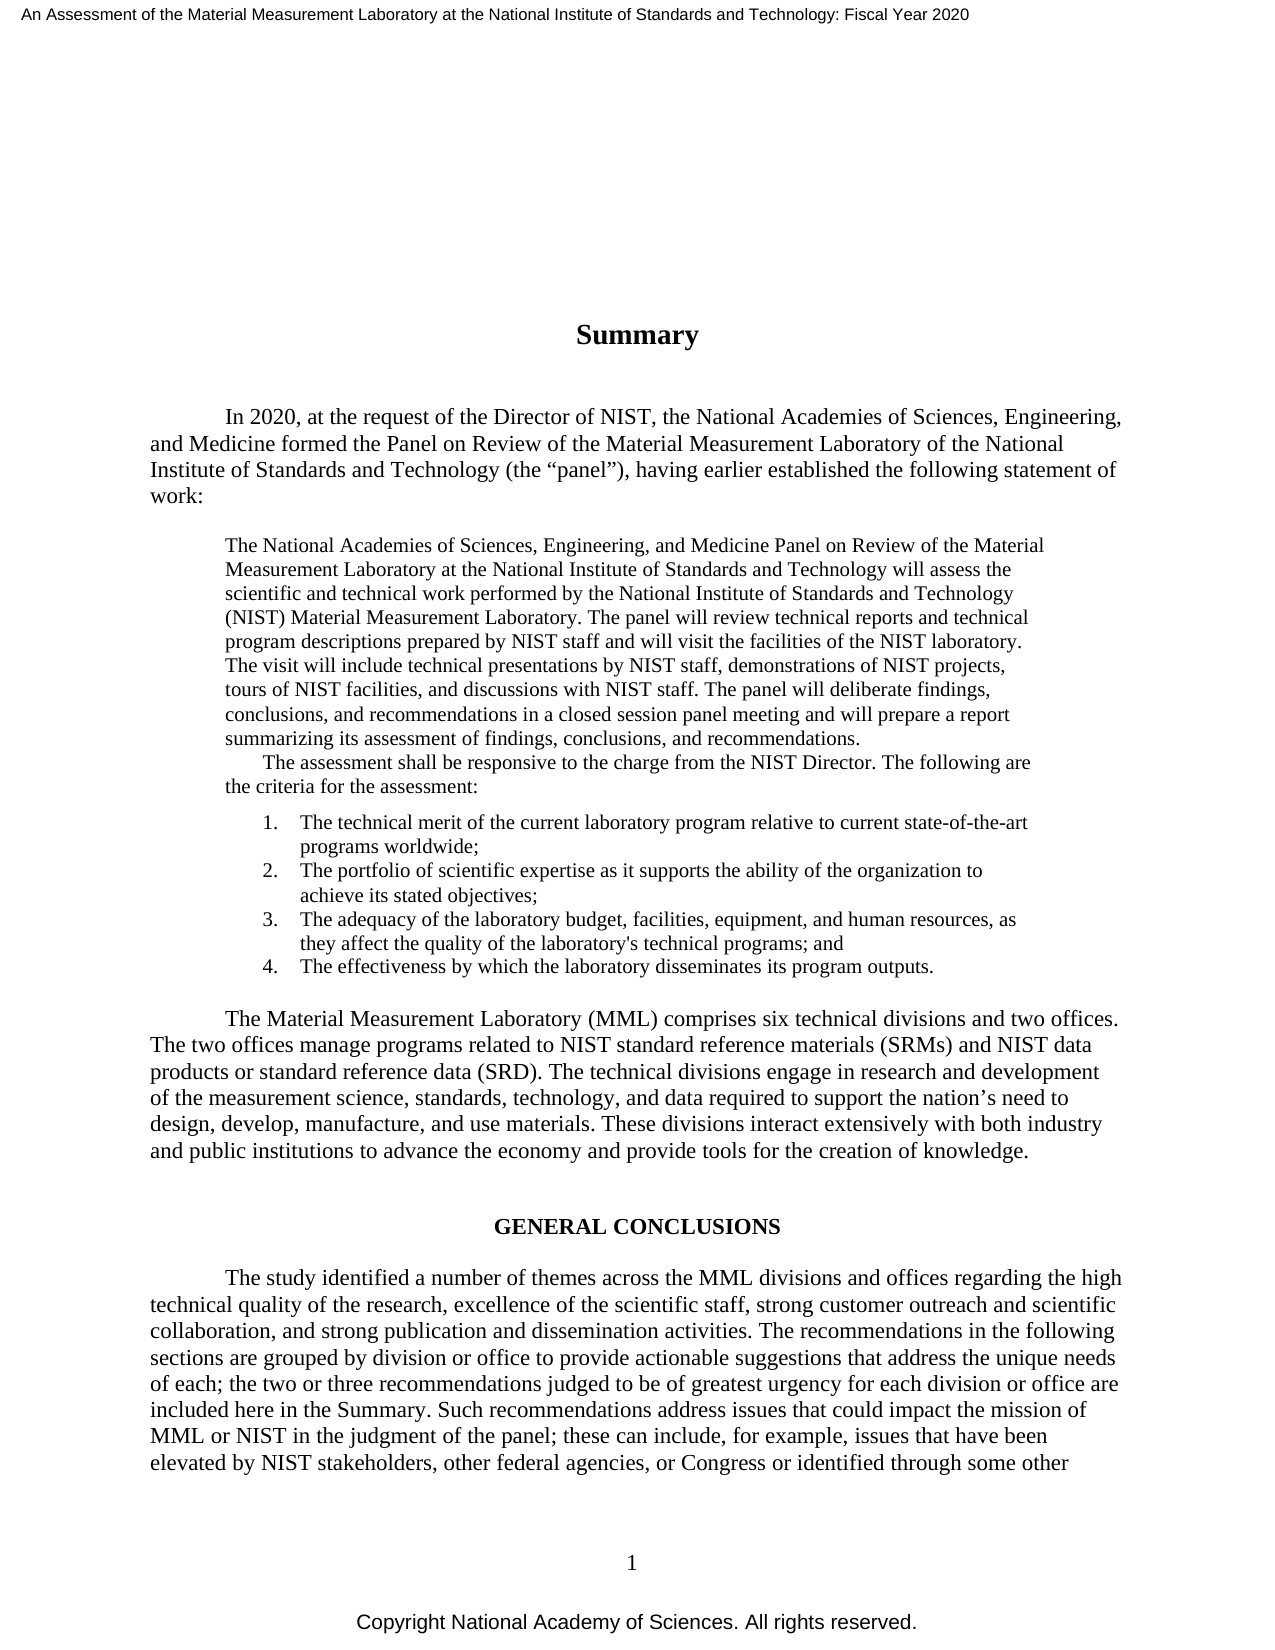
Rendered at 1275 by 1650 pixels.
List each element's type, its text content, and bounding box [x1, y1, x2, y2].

list The adequacy of the laboratory budget, facilities, equipment, and human resources, as they affect the quality of the laboratory's technical programs; and [262, 907, 1017, 955]
list The technical merit of the current laboratory program relative to current state-of-the-art programs worldwide; [262, 810, 1029, 858]
text The National Academies of Sciences, Engineering, and Medicine Panel on Review of the Material Measurement Laboratory at the National Institute of Standards and Technology will assess the scientific and technical work performed by the National Institute of Standards and Technology (NIST) Material Measurement Laboratory. The panel will review technical reports and technical program descriptions prepared by NIST staff and will visit the facilities of the NIST laboratory. [225, 533, 1047, 653]
text The study identified a number of themes across the MML divisions and offices regarding the high technical quality of the research, excellence of the scientific staff, strong customer outreach and scientific collaboration, and strong publication and dissemination activities. The recommendations in the following sections are grouped by division or office to provide actionable suggestions that address the unique needs of each; the two or three recommendations judged to be of greatest urgency for each division or office are included here in the Summary. Such recommendations address issues that could impact the mission of MML or NIST in the judgment of the panel; these can include, for example, issues that have been elevated by NIST stakeholders, other federal agencies, or Congress or identified through some other [150, 1264, 1124, 1475]
text The assessment shall be responsive to the charge from the NIST Director. The following are the criteria for the assessment: [225, 749, 1033, 798]
list The portfolio of scientific expertise as it supports the ability of the organization to achieve its stated objectives; [262, 858, 984, 907]
text The visit will include technical presentations by NIST staff, demonstrations of NIST projects, tours of NIST facilities, and discussions with NIST staff. The panel will deliberate findings, conclusions, and recommendations in a closed session panel meeting and will prepare a report summarizing its assessment of findings, conclusions, and recommendations. [225, 653, 1033, 749]
text The Material Measurement Laboratory (MML) comprises six technical divisions and two offices. [225, 1005, 1210, 1031]
text Summary [165, 317, 1110, 351]
subtitle GENERAL CONCLUSIONS [165, 1213, 1110, 1239]
text The two offices manage programs related to NIST standard reference materials (SRMs) and NIST data products or standard reference data (SRD). The technical divisions engage in research and development of the measurement science, standards, technology, and data required to support the nation’s need to design, develop, manufacture, and use materials. These divisions interact extensively with both industry and public institutions to advance the economy and provide tools for the creation of knowledge. [150, 1031, 1106, 1163]
list The effectiveness by which the laboratory disseminates its program outputs. [262, 955, 1210, 979]
text In 2020, at the request of the Director of NIST, the National Academies of Sciences, Engineering, and Medicine formed the Panel on Review of the Material Measurement Laboratory of the National Institute of Standards and Technology (the “panel”), having earlier established the following statement of work: [150, 403, 1125, 509]
